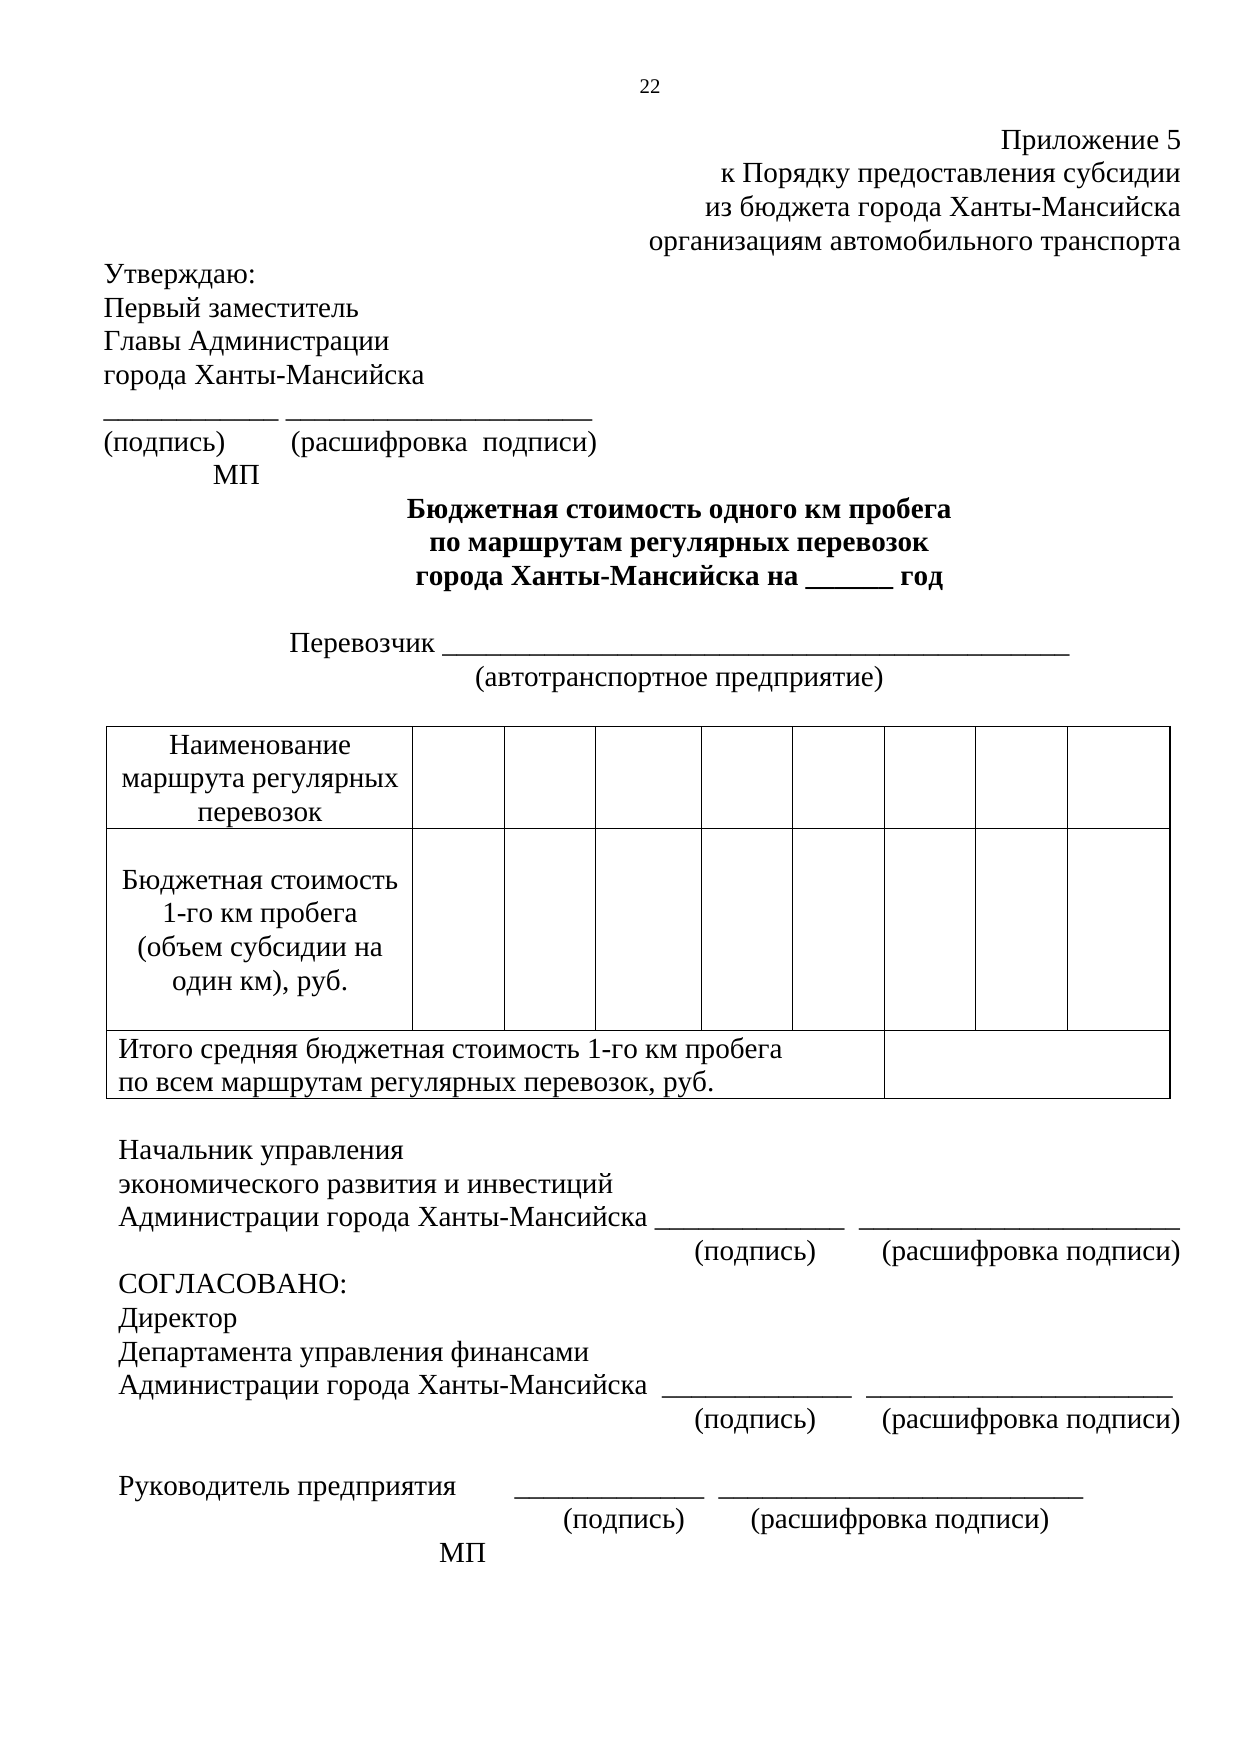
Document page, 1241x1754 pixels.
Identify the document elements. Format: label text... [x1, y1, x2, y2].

text (подпись) (расшифровка подписи) [118, 1501, 1181, 1535]
text Начальник управления [118, 1132, 1181, 1166]
text к Порядку предоставления субсидии [118, 156, 1181, 189]
text Перевозчик ___________________________________________ [118, 625, 1181, 659]
table_cell [885, 1031, 1169, 1098]
text Бюджетная стоимость одного км пробега [118, 491, 1181, 524]
text Руководитель предприятия _____________ _________________________ [118, 1468, 1181, 1501]
text Первый заместитель [103, 290, 1181, 323]
table_header [505, 727, 595, 827]
text (подпись) (расшифровка подписи) [118, 1233, 1181, 1267]
table_cell [1068, 829, 1169, 1030]
table_header [702, 727, 792, 827]
table_header [976, 727, 1067, 827]
text экономического развития и инвестиций [118, 1166, 1181, 1199]
text ____________ _____________________ [103, 390, 1181, 424]
text Департамента управления финансами [118, 1334, 1181, 1367]
text из бюджета города Ханты-Мансийска [118, 189, 1181, 223]
table_cell [413, 829, 504, 1030]
table_cell [596, 829, 701, 1030]
text МП [118, 1535, 1181, 1568]
text Главы Администрации [103, 323, 1181, 357]
table_header [413, 727, 504, 827]
text МП [103, 457, 1181, 491]
text города Ханты-Мансийска [103, 357, 1181, 390]
text города Ханты-Мансийска на ______ год [118, 558, 1181, 592]
table_header [793, 727, 884, 827]
text (автотранспортное предприятие) [118, 659, 1181, 692]
table_cell [885, 829, 975, 1030]
table_cell [976, 829, 1067, 1030]
table_header Наименование маршрута регулярных перевозок [107, 727, 412, 827]
table_header [1068, 727, 1169, 827]
text Приложение 5 [118, 122, 1181, 156]
text Администрации города Ханты-Мансийска _____________ ______________________ [118, 1199, 1181, 1233]
table_cell [702, 829, 792, 1030]
text Утверждаю: [103, 256, 1181, 290]
text СОГЛАСОВАНО: [118, 1267, 1181, 1300]
text (подпись) (расшифровка подписи) [118, 1401, 1181, 1434]
text (подпись) (расшифровка подписи) [103, 424, 1181, 457]
table_header [596, 727, 701, 827]
table_cell [505, 829, 595, 1030]
text Директор [118, 1300, 1181, 1334]
table_header [885, 727, 975, 827]
table_cell Итого средняя бюджетная стоимость 1-го км пробега по всем маршрутам регулярных перевозок, руб. [107, 1031, 884, 1098]
table_cell [793, 829, 884, 1030]
table_cell Бюджетная стоимость 1-го км пробега (объем субсидии на один км), руб. [107, 829, 412, 1030]
text Администрации города Ханты-Мансийска _____________ _____________________ [118, 1367, 1181, 1401]
text по маршрутам регулярных перевозок [118, 524, 1181, 558]
text организациям автомобильного транспорта [118, 223, 1181, 256]
